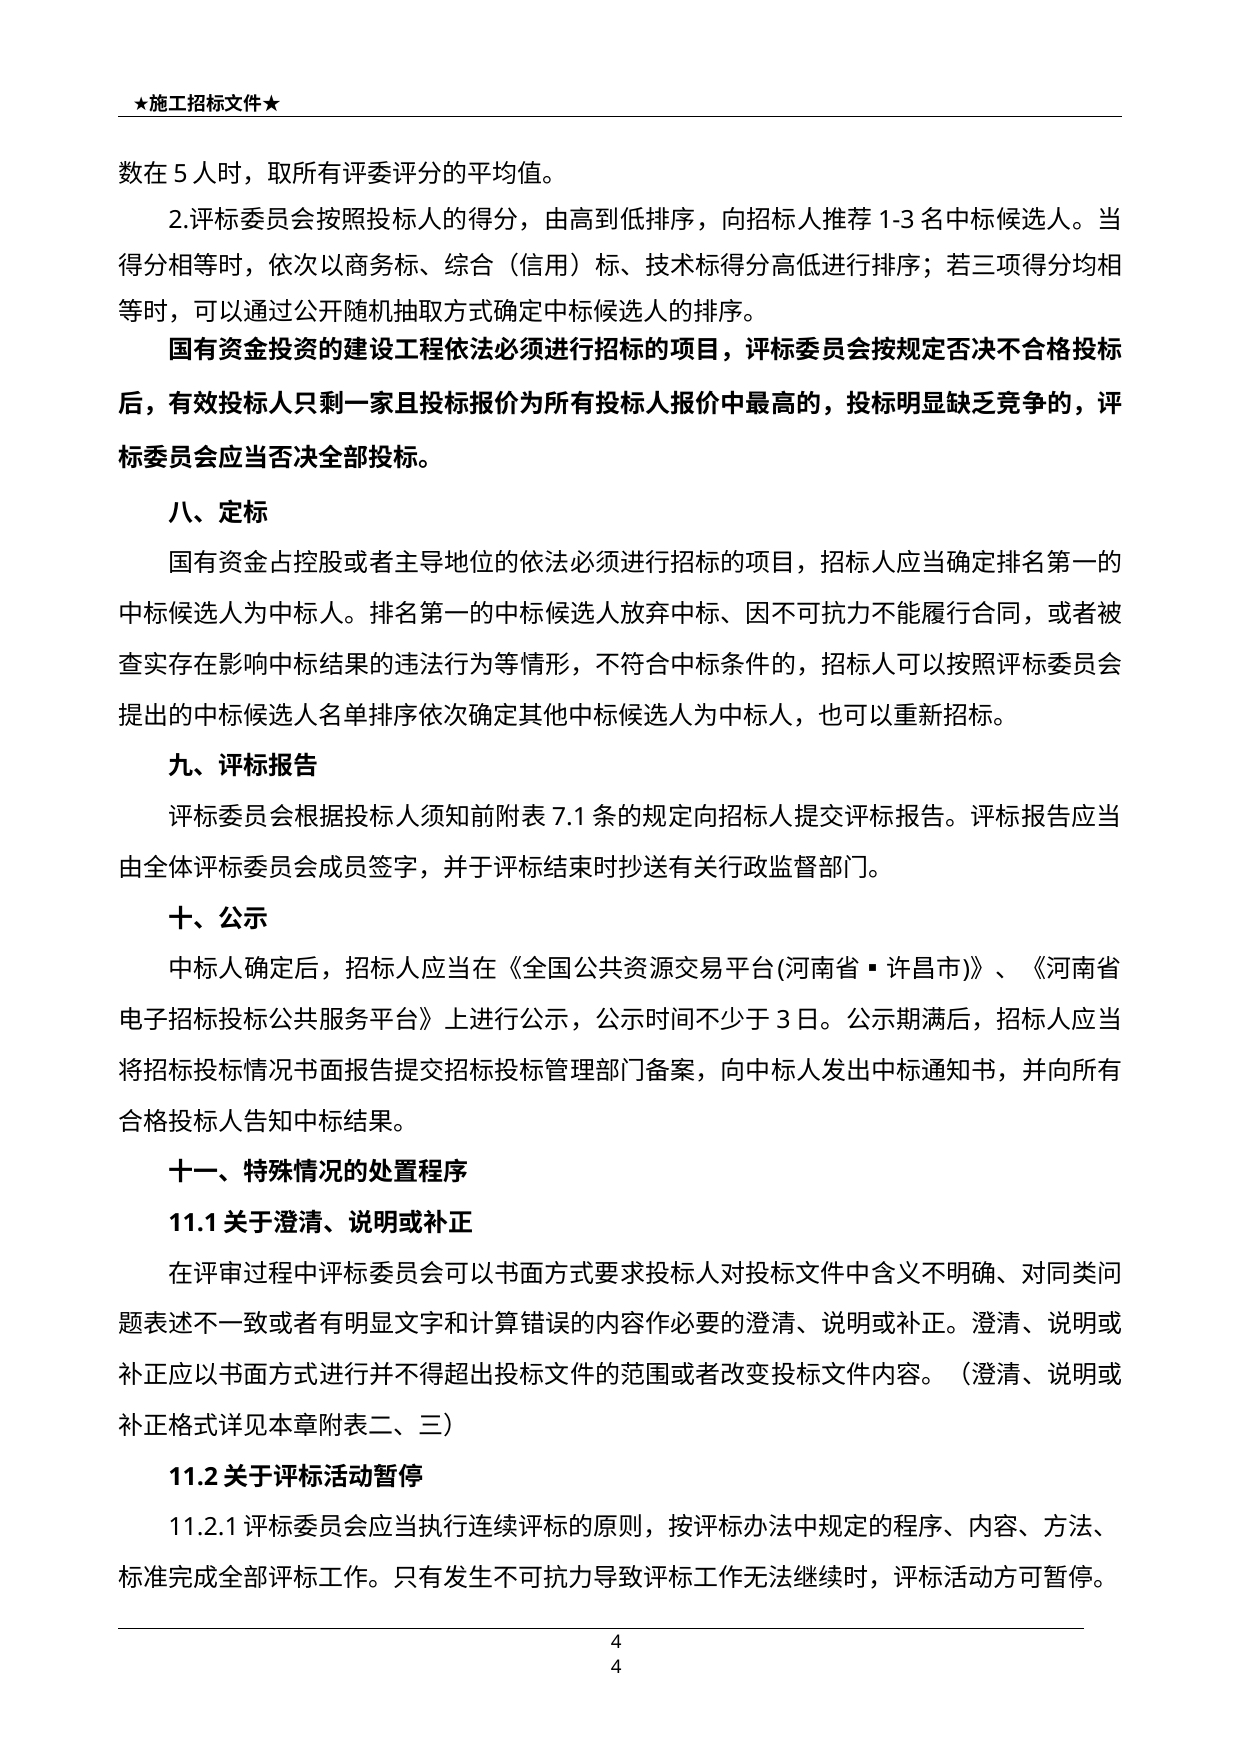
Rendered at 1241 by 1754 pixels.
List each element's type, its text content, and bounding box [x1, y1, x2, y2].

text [118, 146, 1122, 192]
text 11.1关于澄清、说明或补正 [118, 1202, 1122, 1239]
text 九、评标报告 [118, 746, 1122, 782]
text 评标委员会根据投标人须知前附表7.1条的规定向招标人提交评标报告。评标报告应当由全体评标委员会成员签字，并于评标结束时抄送有关行政监督部门。 [118, 797, 1122, 883]
text 十、公示 [118, 898, 1122, 934]
text 2.评标委员会按照投标人的得分，由高到低排序，向招标人推荐1-3名中标候选人。当得分相等时，依次以商务标、综合（信用）标、技术标得分高低进行排序；若三项得分均相等时，可以通过公开随机抽取方式确定中标候选人的排序。 [118, 192, 1122, 329]
text 中标人确定后，招标人应当在《全国公共资源交易平台(河南省▪许昌市)》、《河南省电子招标投标公共服务平台》上进行公示，公示时间不少于3日。公示期满后，招标人应当将招标投标情况书面报告提交招标投标管理部门备案，向中标人发出中标通知书，并向所有合格投标人告知中标结果。 [118, 949, 1122, 1137]
text 八、定标 [118, 492, 1122, 528]
text 11.2关于评标活动暂停 [118, 1456, 1122, 1492]
text 国有资金投资的建设工程依法必须进行招标的项目，评标委员会按规定否决不合格投标后，有效投标人只剩一家且投标报价为所有投标人报价中最高的，投标明显缺乏竞争的，评标委员会应当否决全部投标。 [118, 329, 1122, 474]
text 11.2.1评标委员会应当执行连续评标的原则，按评标办法中规定的程序、内容、方法、标准完成全部评标工作。只有发生不可抗力导致评标工作无法继续时，评标活动方可暂停。 [118, 1507, 1122, 1594]
text 国有资金占控股或者主导地位的依法必须进行招标的项目，招标人应当确定排名第一的中标候选人为中标人。排名第一的中标候选人放弃中标、因不可抗力不能履行合同，或者被查实存在影响中标结果的违法行为等情形，不符合中标条件的，招标人可以按照评标委员会提出的中标候选人名单排序依次确定其他中标候选人为中标人，也可以重新招标。 [118, 543, 1122, 731]
text 在评审过程中评标委员会可以书面方式要求投标人对投标文件中含义不明确、对同类问题表述不一致或者有明显文字和计算错误的内容作必要的澄清、说明或补正。澄清、说明或补正应以书面方式进行并不得超出投标文件的范围或者改变投标文件内容。（澄清、说明或补正格式详见本章附表二、三） [118, 1253, 1122, 1442]
text 十一、特殊情况的处置程序 [118, 1152, 1122, 1188]
